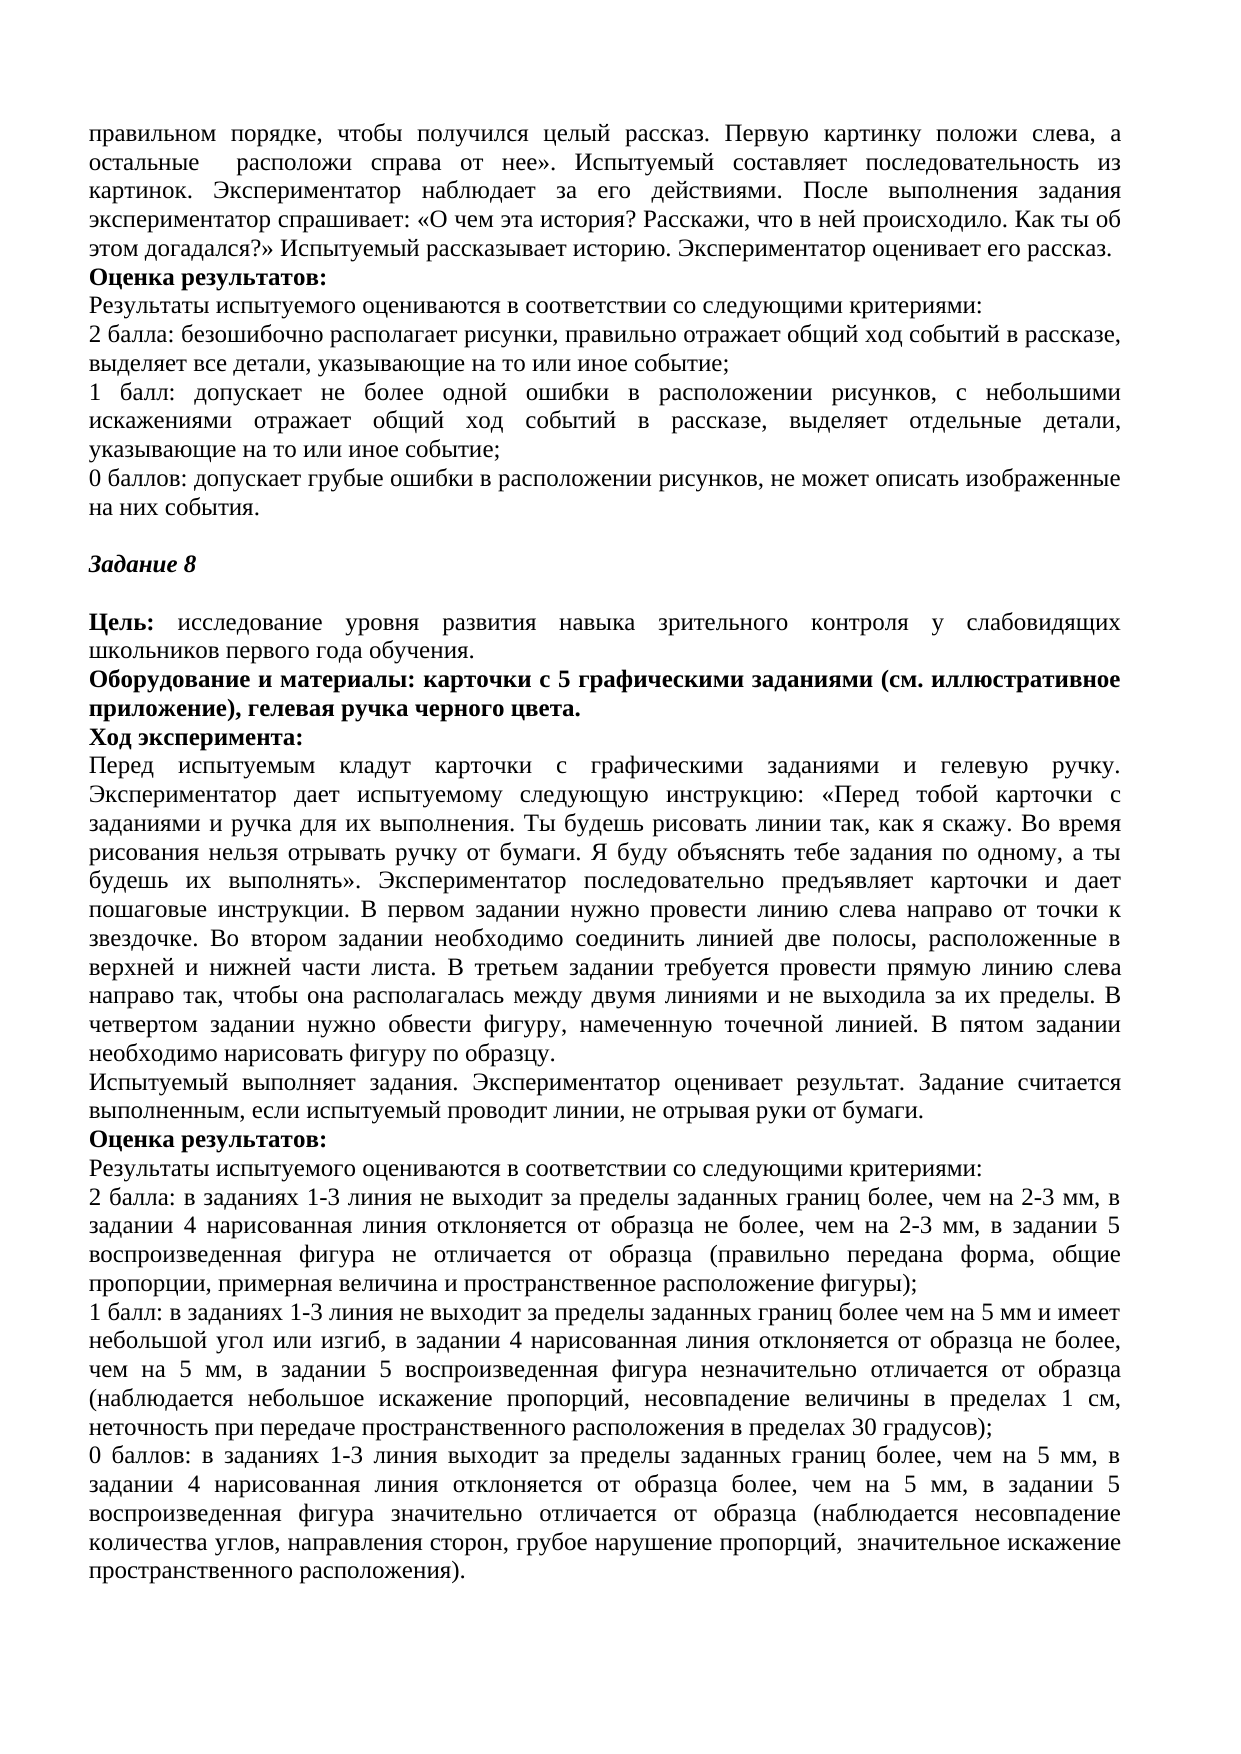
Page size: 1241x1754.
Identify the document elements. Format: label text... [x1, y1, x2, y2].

text Задание 8 [88, 549, 1122, 578]
text 1 балл: допускает не более одной ошибки в расположении рисунков, с небольшими искажениями отражает общий ход событий в рассказе, выделяет отдельные детали, указывающие на то или иное событие; [88, 377, 1122, 463]
text 1 балл: в заданиях 1-3 линия не выходит за пределы заданных границ более чем на и имеет небольшой угол или изгиб, в задании 4 нарисованная линия отклоняется от образца не более, чем на , в задании 5 воспроизведенная фигура незначительно отличается от образца (наблюдается небольшое искажение пропорций, несовпадение величины в пределах , неточность при передаче пространственного расположения в пределах 30 градусов); [88, 1297, 1122, 1441]
text 2 балла: в заданиях 1-3 линия не выходит за пределы заданных границ более, чем на 2-, в задании 4 нарисованная линия отклоняется от образца не более, чем на 2-, в задании 5 воспроизведенная фигура не отличается от образца (правильно передана форма, общие пропорции, примерная величина и пространственное расположение фигуры); [88, 1182, 1122, 1297]
text Цель: исследование уровня развития навыка зрительного контроля у слабовидящих школьников первого года обучения. [88, 607, 1122, 664]
text Испытуемый выполняет задания. Экспериментатор оценивает результат. Задание считается выполненным, если испытуемый проводит линии, не отрывая руки от бумаги. [88, 1067, 1122, 1124]
text Оценка результатов: [88, 1124, 1122, 1153]
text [88, 118, 1122, 262]
text 0 баллов: в заданиях 1-3 линия выходит за пределы заданных границ более, чем на , в задании 4 нарисованная линия отклоняется от образца более, чем на , в задании 5 воспроизведенная фигура значительно отличается от образца (наблюдается несовпадение количества углов, направления сторон, грубое нарушение пропорций, значительное искажение пространственного расположения). [88, 1441, 1122, 1584]
text 0 баллов: допускает грубые ошибки в расположении рисунков, не может описать изображенные на них события. [88, 463, 1122, 521]
text Оборудование и материалы: карточки с 5 графическими заданиями (см. иллюстративное приложение), гелевая ручка черного цвета. [88, 664, 1122, 722]
text Ход эксперимента: [88, 722, 1122, 751]
text 2 балла: безошибочно располагает рисунки, правильно отражает общий ход событий в рассказе, выделяет все детали, указывающие на то или иное событие; [88, 319, 1122, 377]
text Оценка результатов: [88, 262, 1122, 291]
text Результаты испытуемого оцениваются в соответствии со следующими критериями: [88, 291, 1122, 319]
text Перед испытуемым кладут карточки с графическими заданиями и гелевую ручку. Экспериментатор дает испытуемому следующую инструкцию: «Перед тобой карточки с заданиями и ручка для их выполнения. Ты будешь рисовать линии так, как я скажу. Во время рисования нельзя отрывать ручку от бумаги. Я буду объяснять тебе задания по одному, а ты будешь их выполнять». Экспериментатор последовательно предъявляет карточки и дает пошаговые инструкции. В первом задании нужно провести линию слева направо от точки к звездочке. Во втором задании необходимо соединить линией две полосы, расположенные в верхней и нижней части листа. В третьем задании требуется провести прямую линию слева направо так, чтобы она располагалась между двумя линиями и не выходила за их пределы. В четвертом задании нужно обвести фигуру, намеченную точечной линией. В пятом задании необходимо нарисовать фигуру по образцу. [88, 751, 1122, 1067]
text Результаты испытуемого оцениваются в соответствии со следующими критериями: [88, 1153, 1122, 1182]
